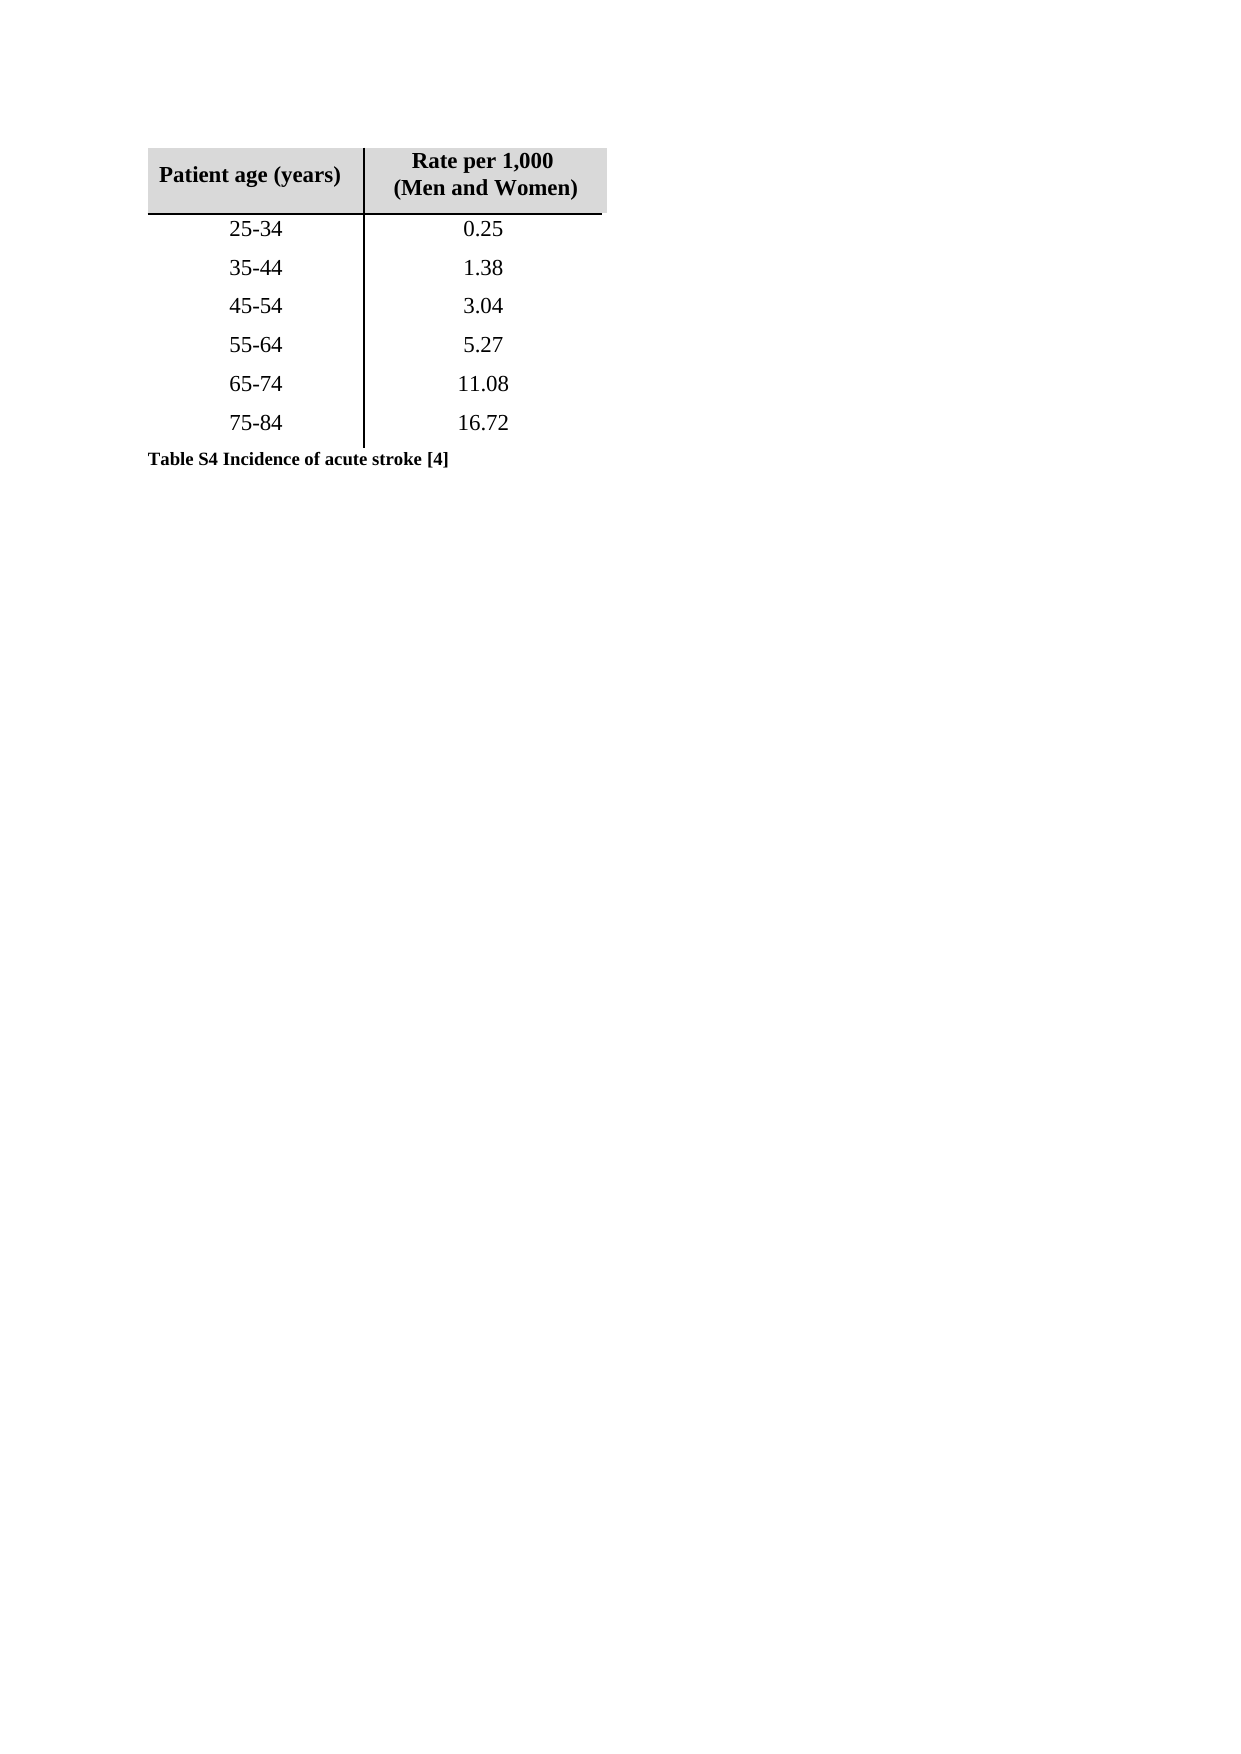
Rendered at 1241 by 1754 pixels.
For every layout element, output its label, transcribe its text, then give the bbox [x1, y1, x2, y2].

table_cell 1.38 [365, 254, 602, 293]
table_cell 3.04 [365, 293, 602, 331]
table_cell 16.72 [365, 409, 602, 448]
table_cell 25-34 [148, 215, 363, 254]
table_cell 65-74 [148, 370, 363, 409]
table_cell 0.25 [365, 215, 602, 254]
table_header Patient age (years) [148, 148, 363, 213]
table_cell 35-44 [148, 254, 363, 293]
table_cell 45-54 [148, 293, 363, 331]
table_cell 5.27 [365, 331, 602, 370]
table_header Rate per 1,000 (Men and Women) [365, 148, 607, 213]
table_cell 55-64 [148, 331, 363, 370]
text Table S4 Incidence of acute stroke [4] [148, 448, 1093, 469]
table_cell 11.08 [365, 370, 602, 409]
table_cell 75-84 [148, 409, 363, 448]
